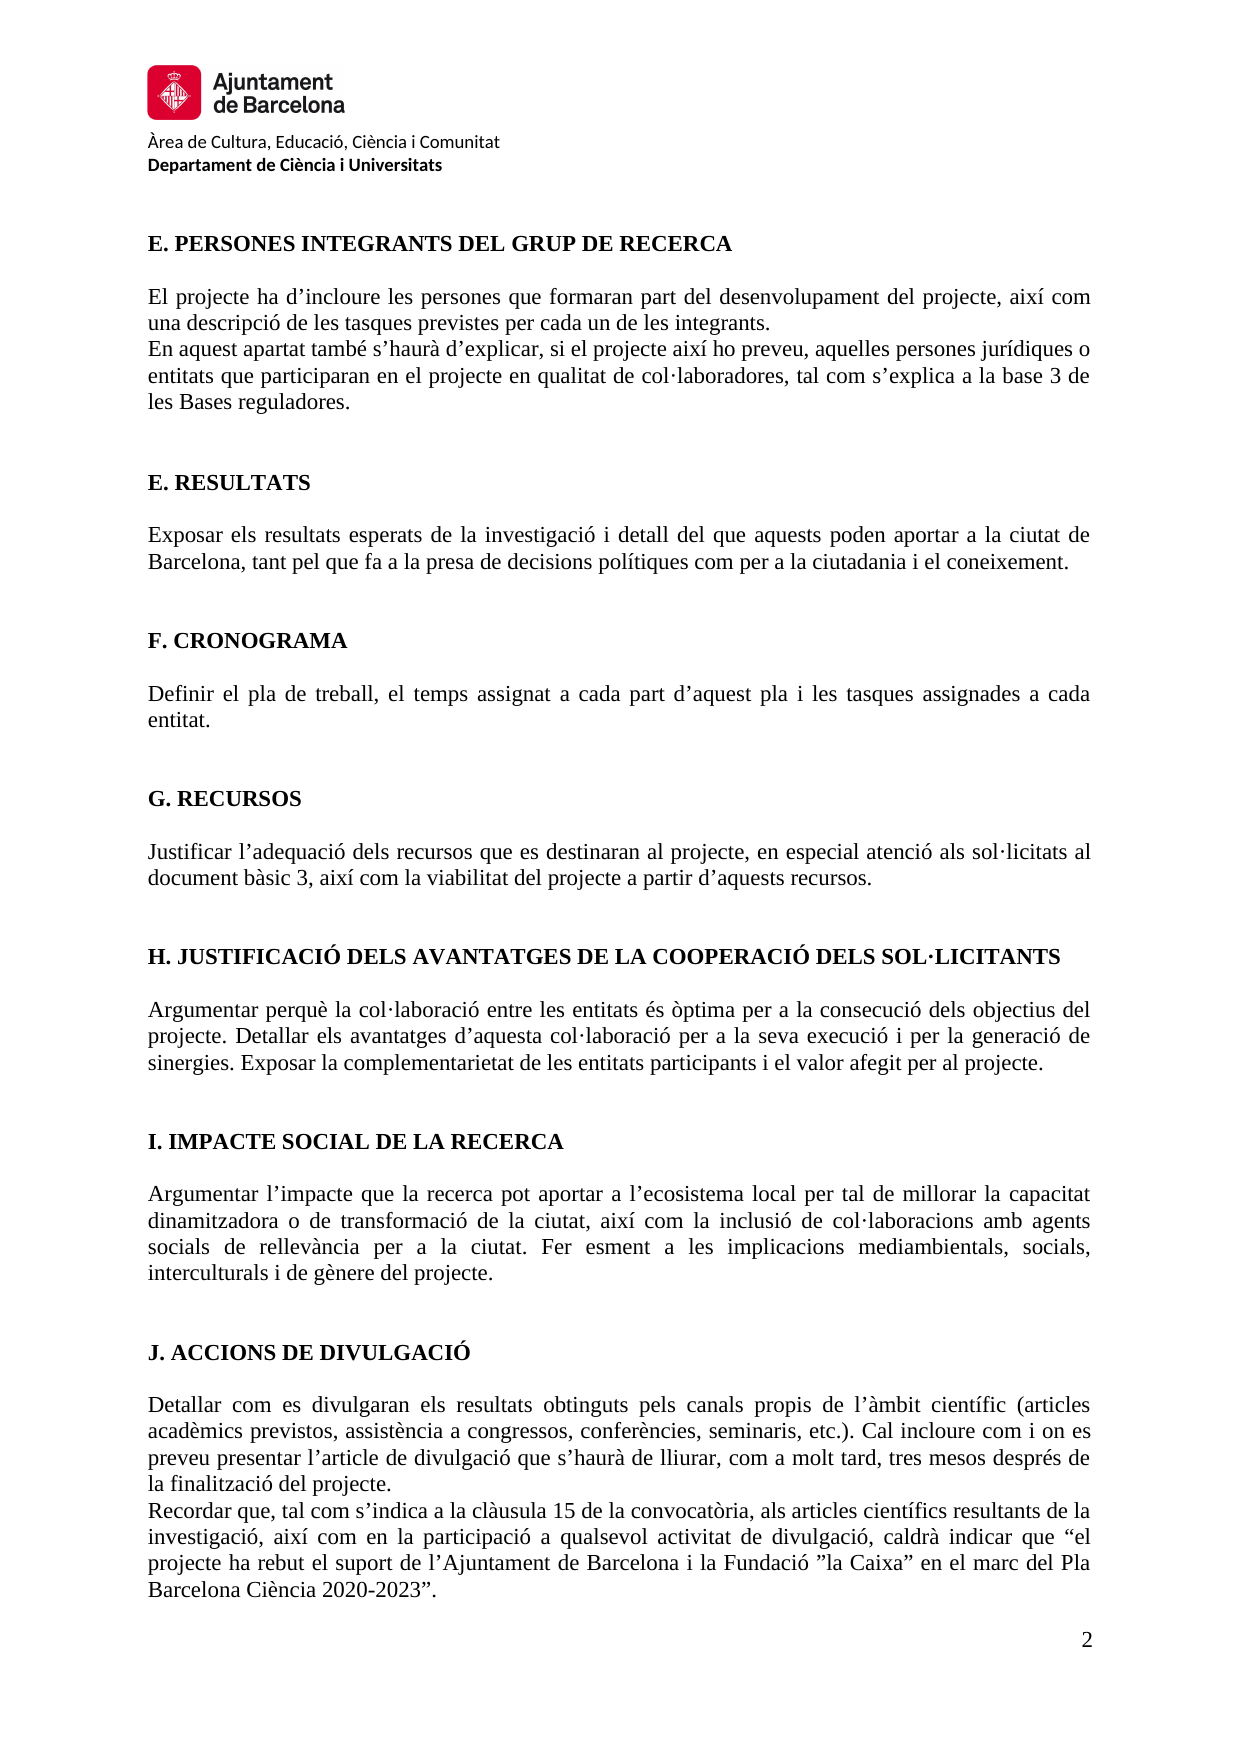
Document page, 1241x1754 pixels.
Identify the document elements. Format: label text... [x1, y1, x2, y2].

text Definir el pla de treball, el temps assignat a cada part d’aquest pla i les tasques assignades a cada entitat. [148, 680, 1093, 732]
text H. JUSTIFICACIÓ DELS AVANTATGES DE LA COOPERACIÓ DELS SOL·LICITANTS [148, 943, 1093, 969]
text En aquest apartat també s’haurà d’explicar, si el projecte així ho preveu, aquelles persones jurídiques o entitats que participaran en el projecte en qualitat de col·laboradores, tal com s’explica a la base 3 de les Bases reguladores. [148, 335, 1093, 414]
text Justificar l’adequació dels recursos que es destinaran al projecte, en especial atenció als sol·licitats al document bàsic 3, així com la viabilitat del projecte a partir d’aquests recursos. [148, 838, 1093, 891]
text Exposar els resultats esperats de la investigació i detall del que aquests poden aportar a la ciutat de Barcelona, tant pel que fa a la presa de decisions polítiques com per a la ciutadania i el coneixement. [148, 522, 1093, 574]
text Detallar com es divulgaran els resultats obtinguts pels canals propis de l’àmbit científic (articles acadèmics previstos, assistència a congressos, conferències, seminaris, etc.). Cal incloure com i on es preveu presentar l’article de divulgació que s’haurà de lliurar, com a molt tard, tres mesos després de la finalització del projecte. [148, 1391, 1093, 1497]
text E. PERSONES INTEGRANTS DEL GRUP DE RECERCA [148, 230, 1093, 256]
text El projecte ha d’incloure les persones que formaran part del desenvolupament del projecte, així com una descripció de les tasques previstes per cada un de les integrants. [148, 283, 1093, 335]
text Argumentar l’impacte que la recerca pot aportar a l’ecosistema local per tal de millorar la capacitat dinamitzadora o de transformació de la ciutat, així com la inclusió de col·laboracions amb agents socials de rellevància per a la ciutat. Fer esment a les implicacions mediambientals, socials, interculturals i de gènere del projecte. [148, 1180, 1093, 1286]
text J. ACCIONS DE DIVULGACIÓ [148, 1338, 1093, 1365]
picture [147, 65, 345, 120]
text Recordar que, tal com s’indica a la clàusula 15 de la convocatòria, als articles científics resultants de la investigació, així com en la participació a qualsevol activitat de divulgació, caldrà indicar que “el projecte ha rebut el suport de l’Ajuntament de Barcelona i la Fundació ”la Caixa” en el marc del Pla Barcelona Ciència 2020-2023”. [148, 1497, 1093, 1602]
text I. IMPACTE SOCIAL DE LA RECERCA [148, 1128, 1093, 1154]
text F. CRONOGRAMA [148, 627, 1093, 653]
text Argumentar perquè la col·laboració entre les entitats és òptima per a la consecució dels objectius del projecte. Detallar els avantatges d’aquesta col·laboració per a la seva execució i per la generació de sinergies. Exposar la complementarietat de les entitats participants i el valor afegit per al projecte. [148, 996, 1093, 1075]
text G. RECURSOS [148, 785, 1093, 811]
text E. RESULTATS [148, 469, 1093, 495]
